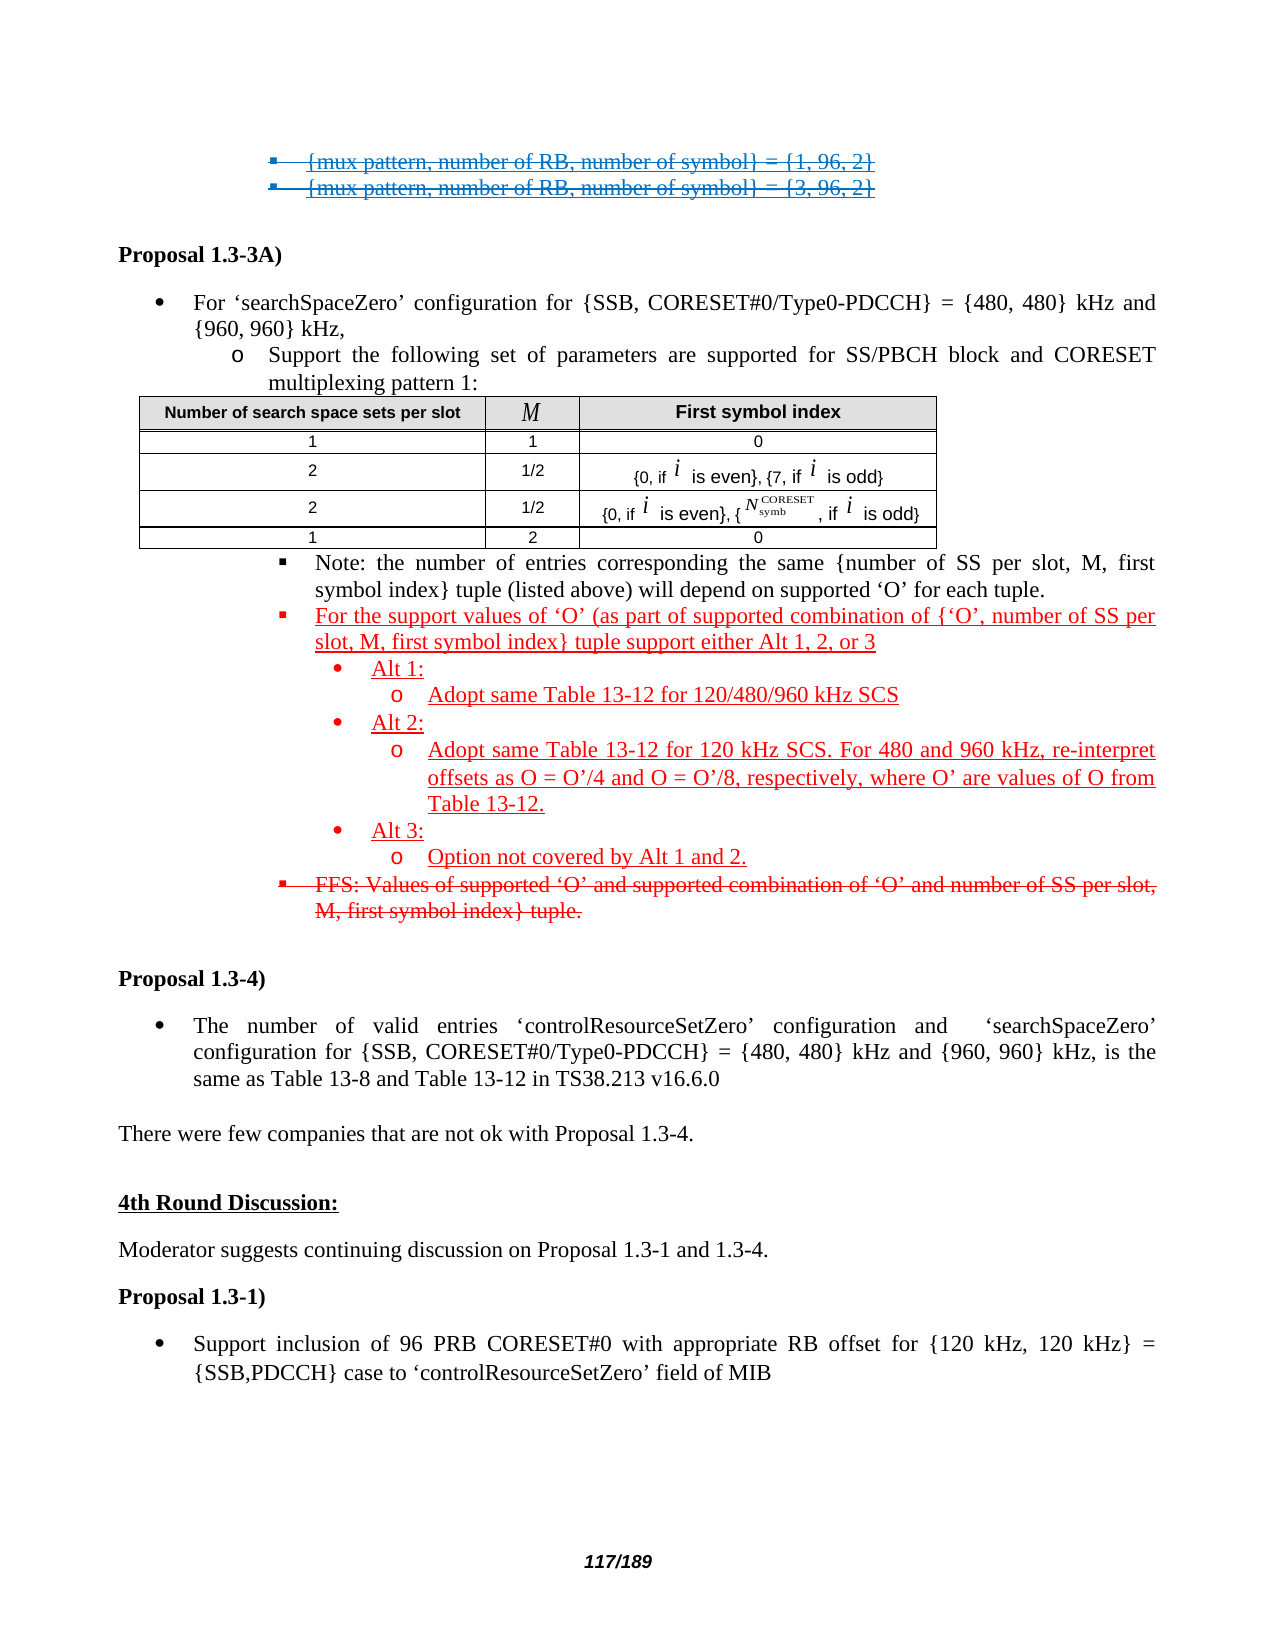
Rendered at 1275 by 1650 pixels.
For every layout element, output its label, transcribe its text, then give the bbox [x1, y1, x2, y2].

text There were few companies that are not ok with Proposal 1.3-4. [118, 1119, 1157, 1146]
subtitle Proposal 1.3-1) [118, 1283, 1157, 1310]
list Support the following set of parameters are supported for SS/PBCH block and CORESET multiplexing pattern 1: [231, 341, 1157, 396]
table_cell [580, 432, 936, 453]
list Option not covered by Alt 1 and 2. [390, 843, 1157, 871]
list FFS: Values of supported ‘O’ and supported combination of ‘O’ and number of SS per slot, M, first symbol index} tuple. [277, 871, 1157, 886]
list {mux pattern, number of RB, number of symbol} = {1, 96, 2} [268, 148, 1157, 174]
list For ‘searchSpaceZero’ configuration for {SSB, CORESET#0/Type0-PDCCH} = {480, 480} kHz and {960, 960} kHz, [156, 288, 1157, 341]
list FFS: Values of supported ‘O’ and supported combination of ‘O’ and number of SS per slot, M, first symbol index} tuple. [277, 887, 1157, 924]
list Alt 3: [334, 817, 1157, 843]
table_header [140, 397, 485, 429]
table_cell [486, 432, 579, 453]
list Alt 2: [334, 709, 1157, 736]
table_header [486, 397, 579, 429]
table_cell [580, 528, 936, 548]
subtitle 4th Round Discussion: [118, 1189, 1157, 1215]
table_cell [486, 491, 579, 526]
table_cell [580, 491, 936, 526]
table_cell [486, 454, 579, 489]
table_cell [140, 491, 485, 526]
list The number of valid entries ‘controlResourceSetZero’ configuration and ‘searchSpaceZero’ configuration for {SSB, CORESET#0/Type0-PDCCH} = {480, 480} kHz and {960, 960} kHz, is the same as Table 13-8 and Table 13-12 in TS38.213 v16.6.0 [156, 1012, 1157, 1091]
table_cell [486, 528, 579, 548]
list {mux pattern, number of RB, number of symbol} = {3, 96, 2} [268, 174, 1157, 200]
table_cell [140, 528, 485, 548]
text Moderator suggests continuing discussion on Proposal 1.3-1 and 1.3-4. [118, 1236, 1157, 1262]
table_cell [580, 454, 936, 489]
subtitle Proposal 1.3-3A) [118, 241, 1157, 268]
list Alt 1: [334, 655, 1157, 681]
list Adopt same Table 13-12 for 120/480/960 kHz SCS [390, 681, 1157, 709]
list Adopt same Table 13-12 for 120 kHz SCS. For 480 and 960 kHz, re-interpret offsets as O = O’/4 and O = O’/8, respectively, where O’ are values of O from Table 13-12. [390, 736, 1157, 817]
list Support inclusion of 96 PRB CORESET#0 with appropriate RB offset for {120 kHz, 120 kHz} = {SSB,PDCCH} case to ‘controlResourceSetZero’ field of MIB [156, 1331, 1157, 1385]
list Note: the number of entries corresponding the same {number of SS per slot, M, first symbol index} tuple (listed above) will depend on supported ‘O’ for each tuple. [277, 549, 1157, 602]
subtitle Proposal 1.3-4) [118, 965, 1157, 991]
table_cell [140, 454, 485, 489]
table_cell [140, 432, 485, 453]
list For the support values of ‘O’ (as part of supported combination of {‘O’, number of SS per slot, M, first symbol index} tuple support either Alt 1, 2, or 3 [277, 602, 1157, 655]
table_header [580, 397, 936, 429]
